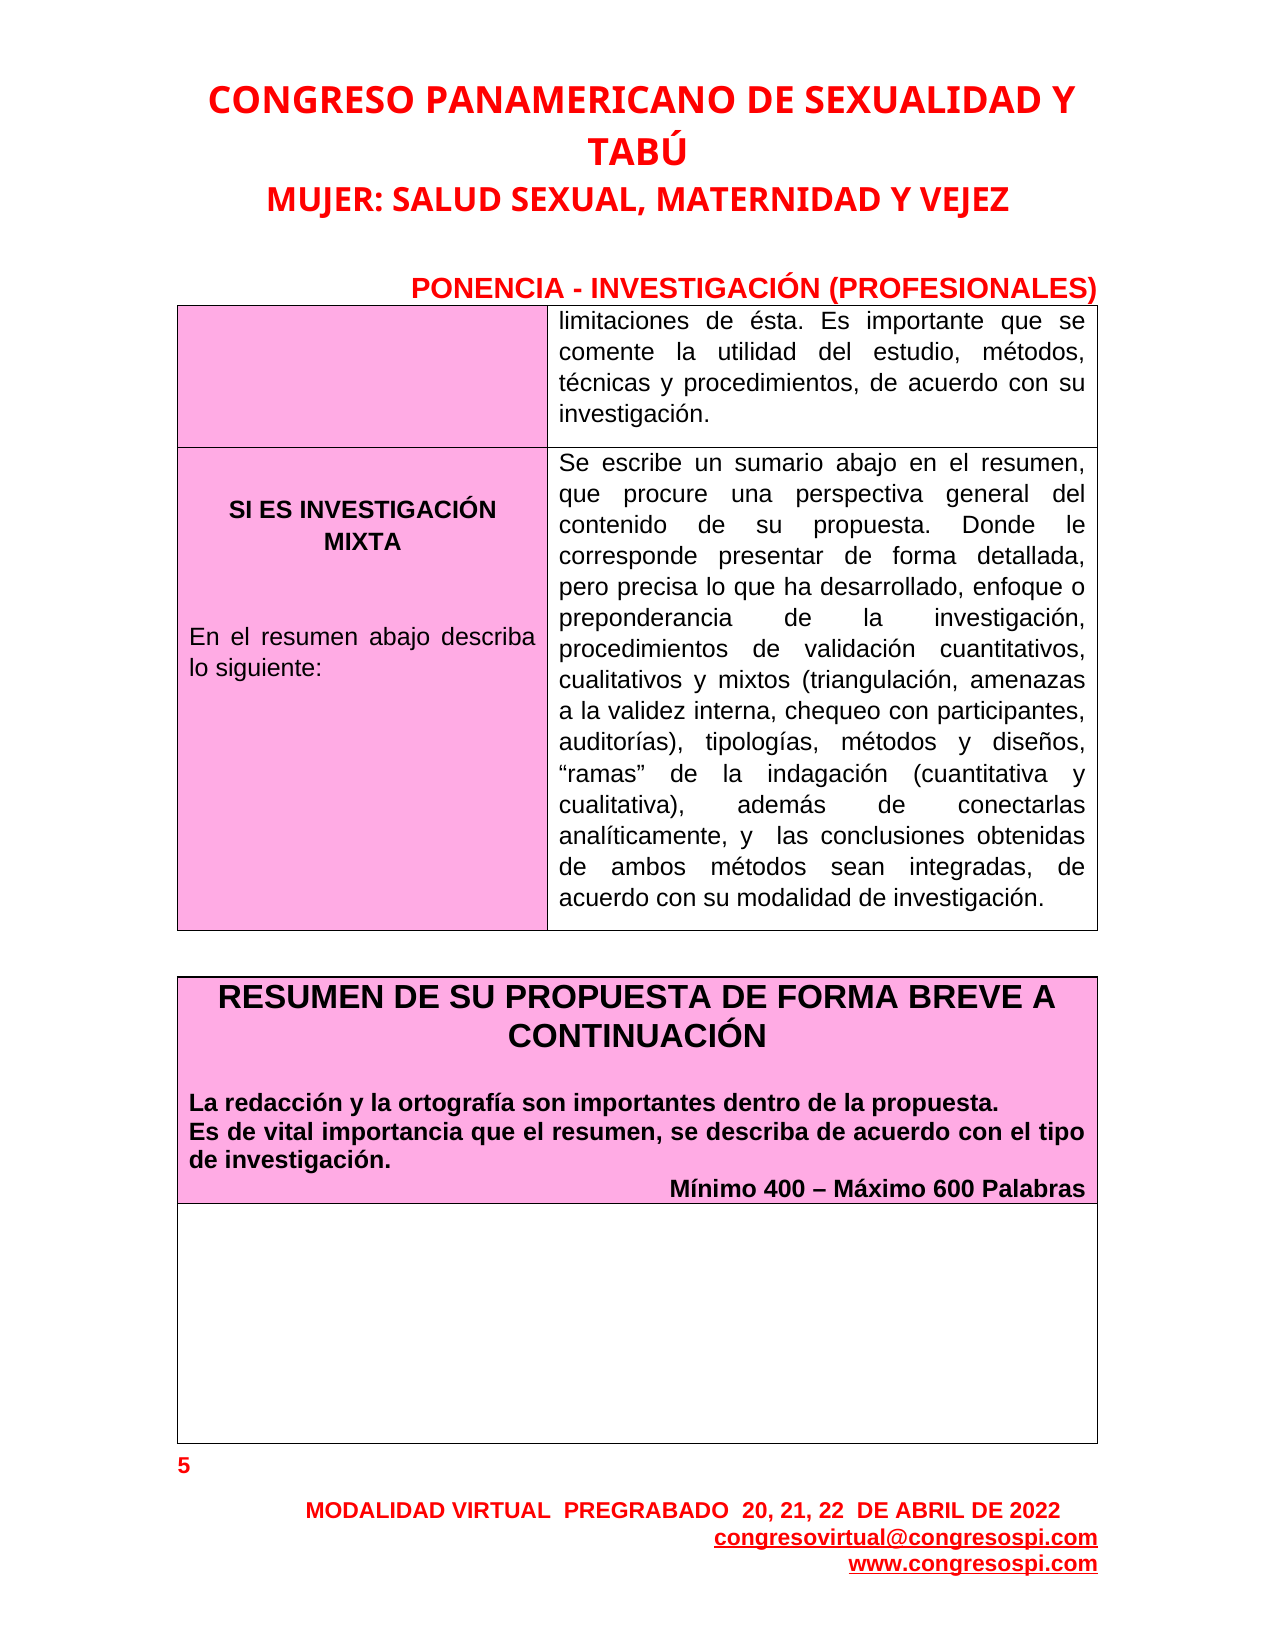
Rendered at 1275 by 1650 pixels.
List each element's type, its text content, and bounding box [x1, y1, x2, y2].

table_cell SI ES INVESTIGACIÓN MIXTA En el resumen abajo describa lo siguiente: [178, 448, 547, 930]
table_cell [548, 306, 1097, 447]
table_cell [178, 306, 547, 447]
table_header RESUMEN DE SU PROPUESTA DE FORMA BREVE A CONTINUACIÓN La redacción y la ortografía son importantes dentro de la propuesta. Es de vital importancia que el resumen, se describa de acuerdo con el tipo de investigación. Mínimo 400 – Máximo 600 Palabras [178, 978, 1097, 1203]
table_cell [178, 1204, 1097, 1442]
table_cell Se escribe un sumario abajo en el resumen, que procure una perspectiva general del contenido de su propuesta. Donde le corresponde presentar de forma detallada, pero precisa lo que ha desarrollado, enfoque o preponderancia de la investigación, procedimientos de validación cuantitativos, cualitativos y mixtos (triangulación, amenazas a la validez interna, chequeo con participantes, auditorías), tipologías, métodos y diseños, “ramas” de la indagación (cuantitativa y cualitativa), además de conectarlas analíticamente, y las conclusiones obtenidas de ambos métodos sean integradas, de acuerdo con su modalidad de investigación. [548, 448, 1097, 930]
